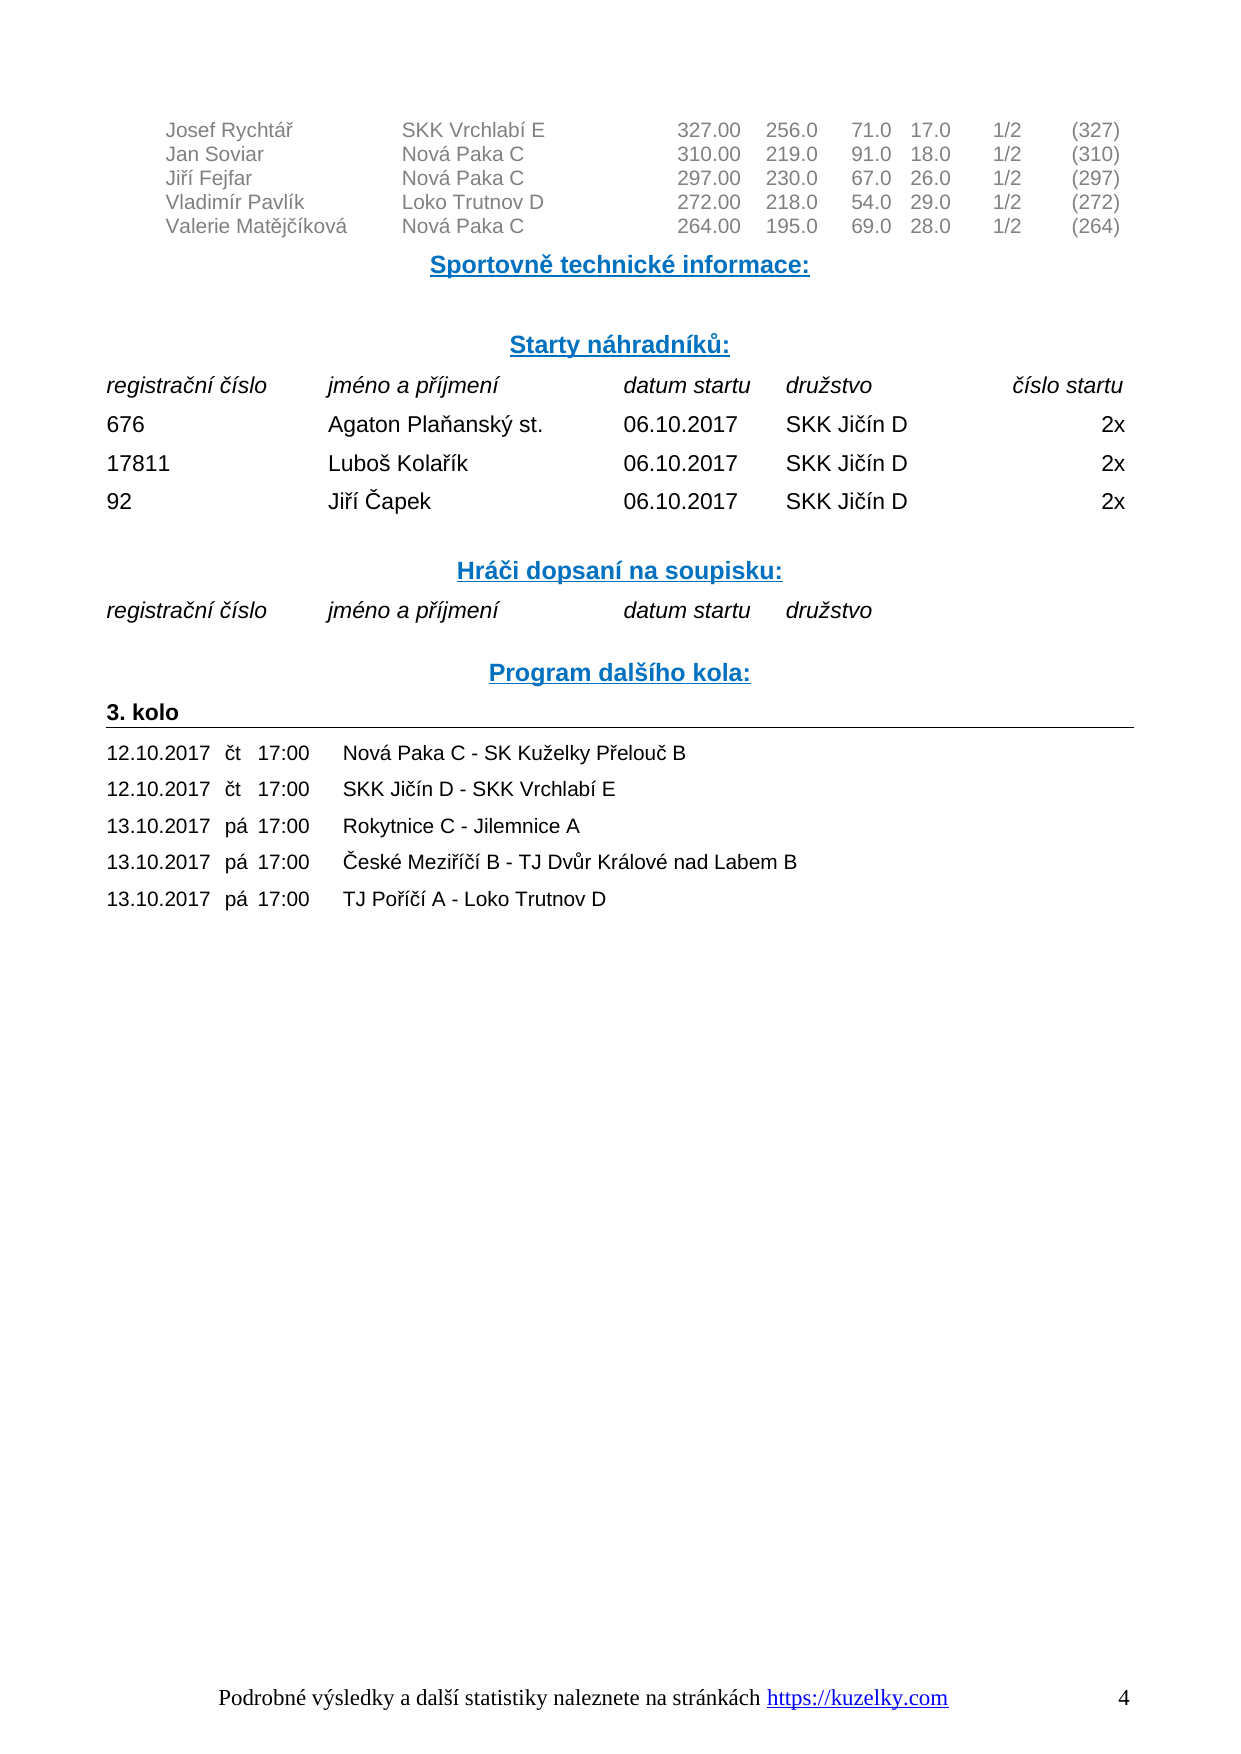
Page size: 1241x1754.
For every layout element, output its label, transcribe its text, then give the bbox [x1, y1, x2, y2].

text Jan Soviar Nová Paka C 310.00 219.0 91.0 18.0 1/2 (310) [106, 142, 1134, 166]
text registrační číslo jméno a příjmení datum startu družstvo číslo startu [106, 372, 1134, 398]
text 92 Jiří Čapek 06.10.2017 SKK Jičín D 2x [106, 488, 1134, 515]
text Valerie Matějčíková Nová Paka C 264.00 195.0 69.0 28.0 1/2 (264) [106, 214, 1134, 238]
text Jiří Fejfar Nová Paka C 297.00 230.0 67.0 26.0 1/2 (297) [106, 166, 1134, 190]
text 13.10.2017 pá 17:00 Rokytnice C - Jilemnice A [106, 814, 1134, 838]
text Starty náhradníků: [94, 331, 1145, 359]
text Josef Rychtář SKK Vrchlabí E 327.00 256.0 71.0 17.0 1/2 (327) [106, 118, 1134, 142]
text 12.10.2017 čt 17:00 SKK Jičín D - SKK Vrchlabí E [106, 777, 1134, 801]
text Hráči dopsaní na soupisku: [94, 527, 1145, 585]
text 13.10.2017 pá 17:00 České Meziříčí B - TJ Dvůr Králové nad Labem B [106, 850, 1134, 874]
text 13.10.2017 pá 17:00 TJ Poříčí A - Loko Trutnov D [106, 887, 1134, 911]
text 12.10.2017 čt 17:00 Nová Paka C - SK Kuželky Přelouč B [106, 741, 1134, 765]
text Program dalšího kola: [94, 658, 1145, 686]
text Sportovně technické informace: [94, 250, 1145, 279]
text 17811 Luboš Kolařík 06.10.2017 SKK Jičín D 2x [106, 449, 1134, 476]
text registrační číslo jméno a příjmení datum startu družstvo [106, 597, 1134, 623]
text Vladimír Pavlík Loko Trutnov D 272.00 218.0 54.0 29.0 1/2 (272) [106, 190, 1134, 214]
text 3. kolo [106, 699, 1134, 727]
text 676 Agaton Plaňanský st. 06.10.2017 SKK Jičín D 2x [106, 411, 1134, 437]
